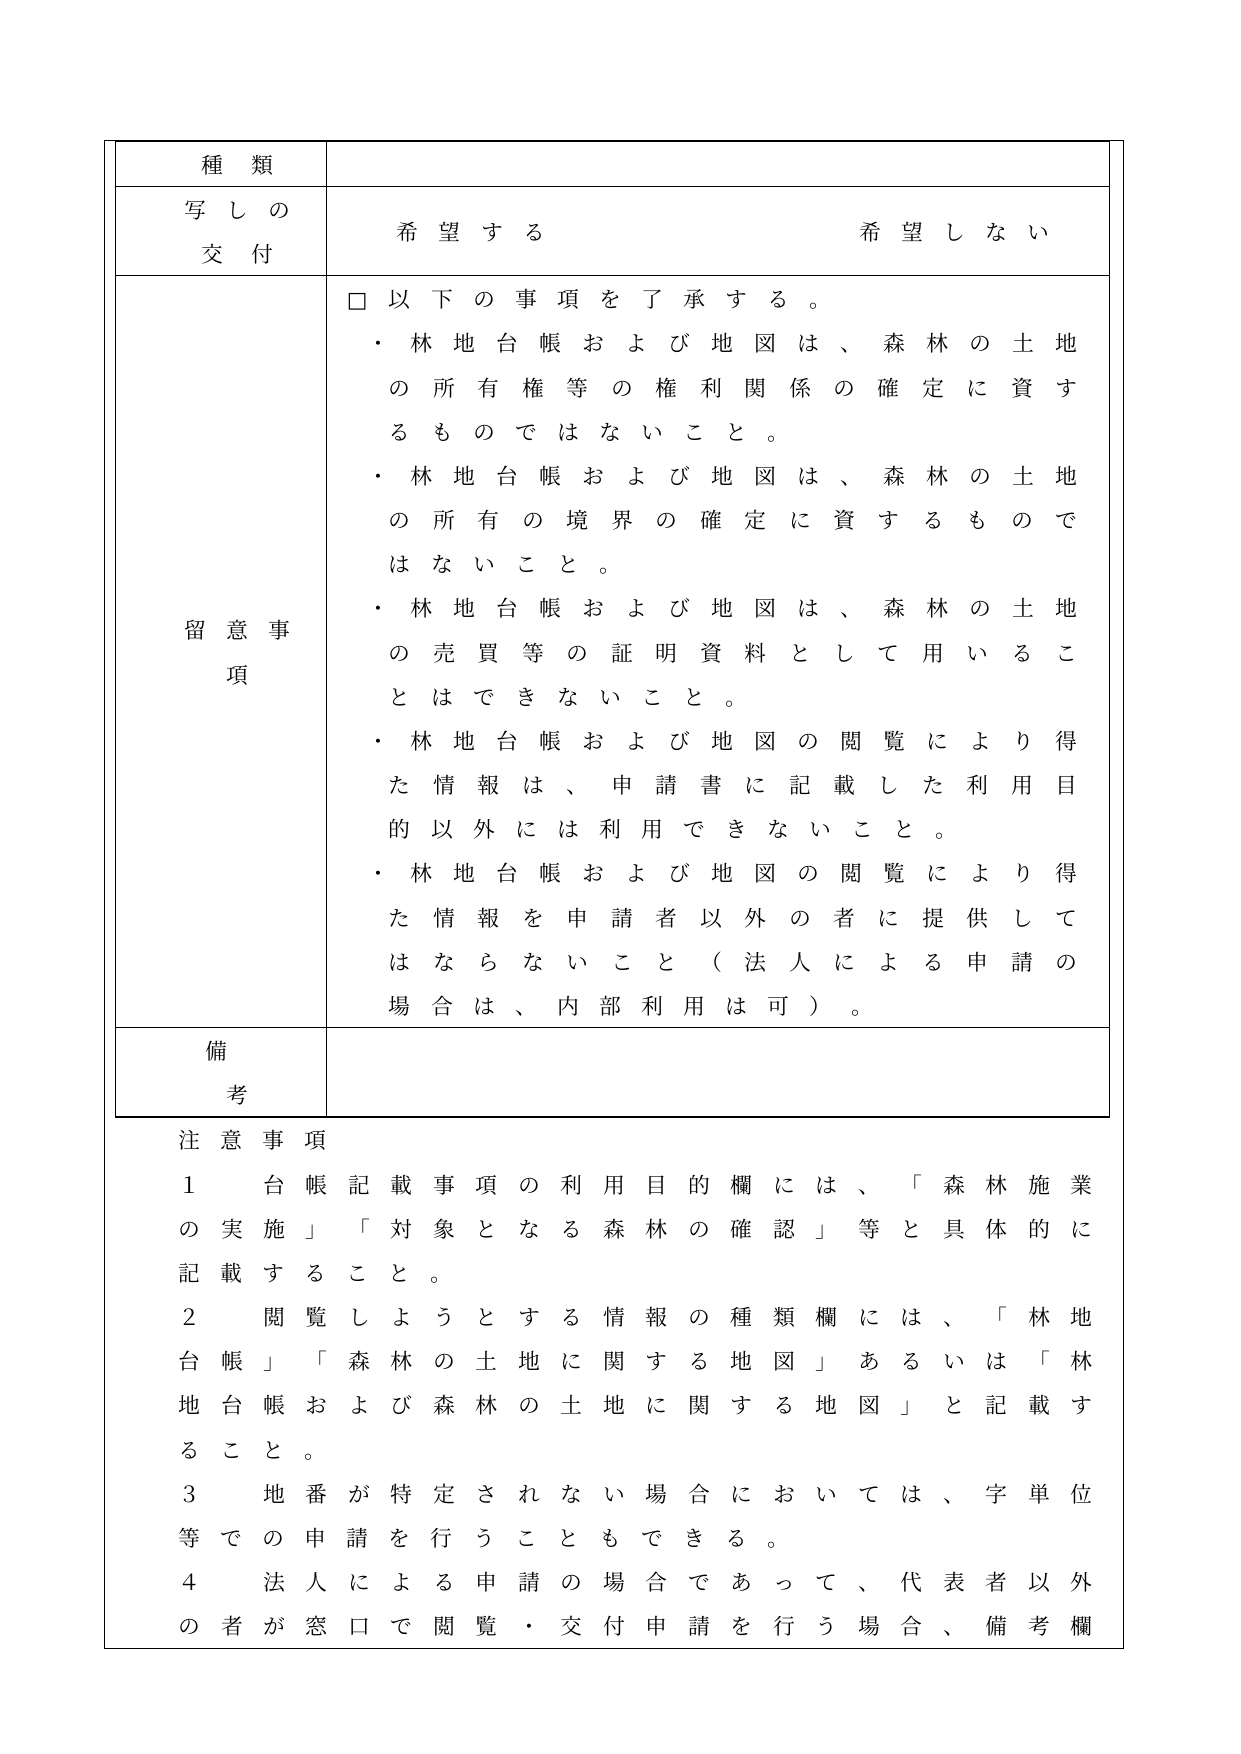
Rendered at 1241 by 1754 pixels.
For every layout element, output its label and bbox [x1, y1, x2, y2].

table_header [105, 141, 1123, 1647]
